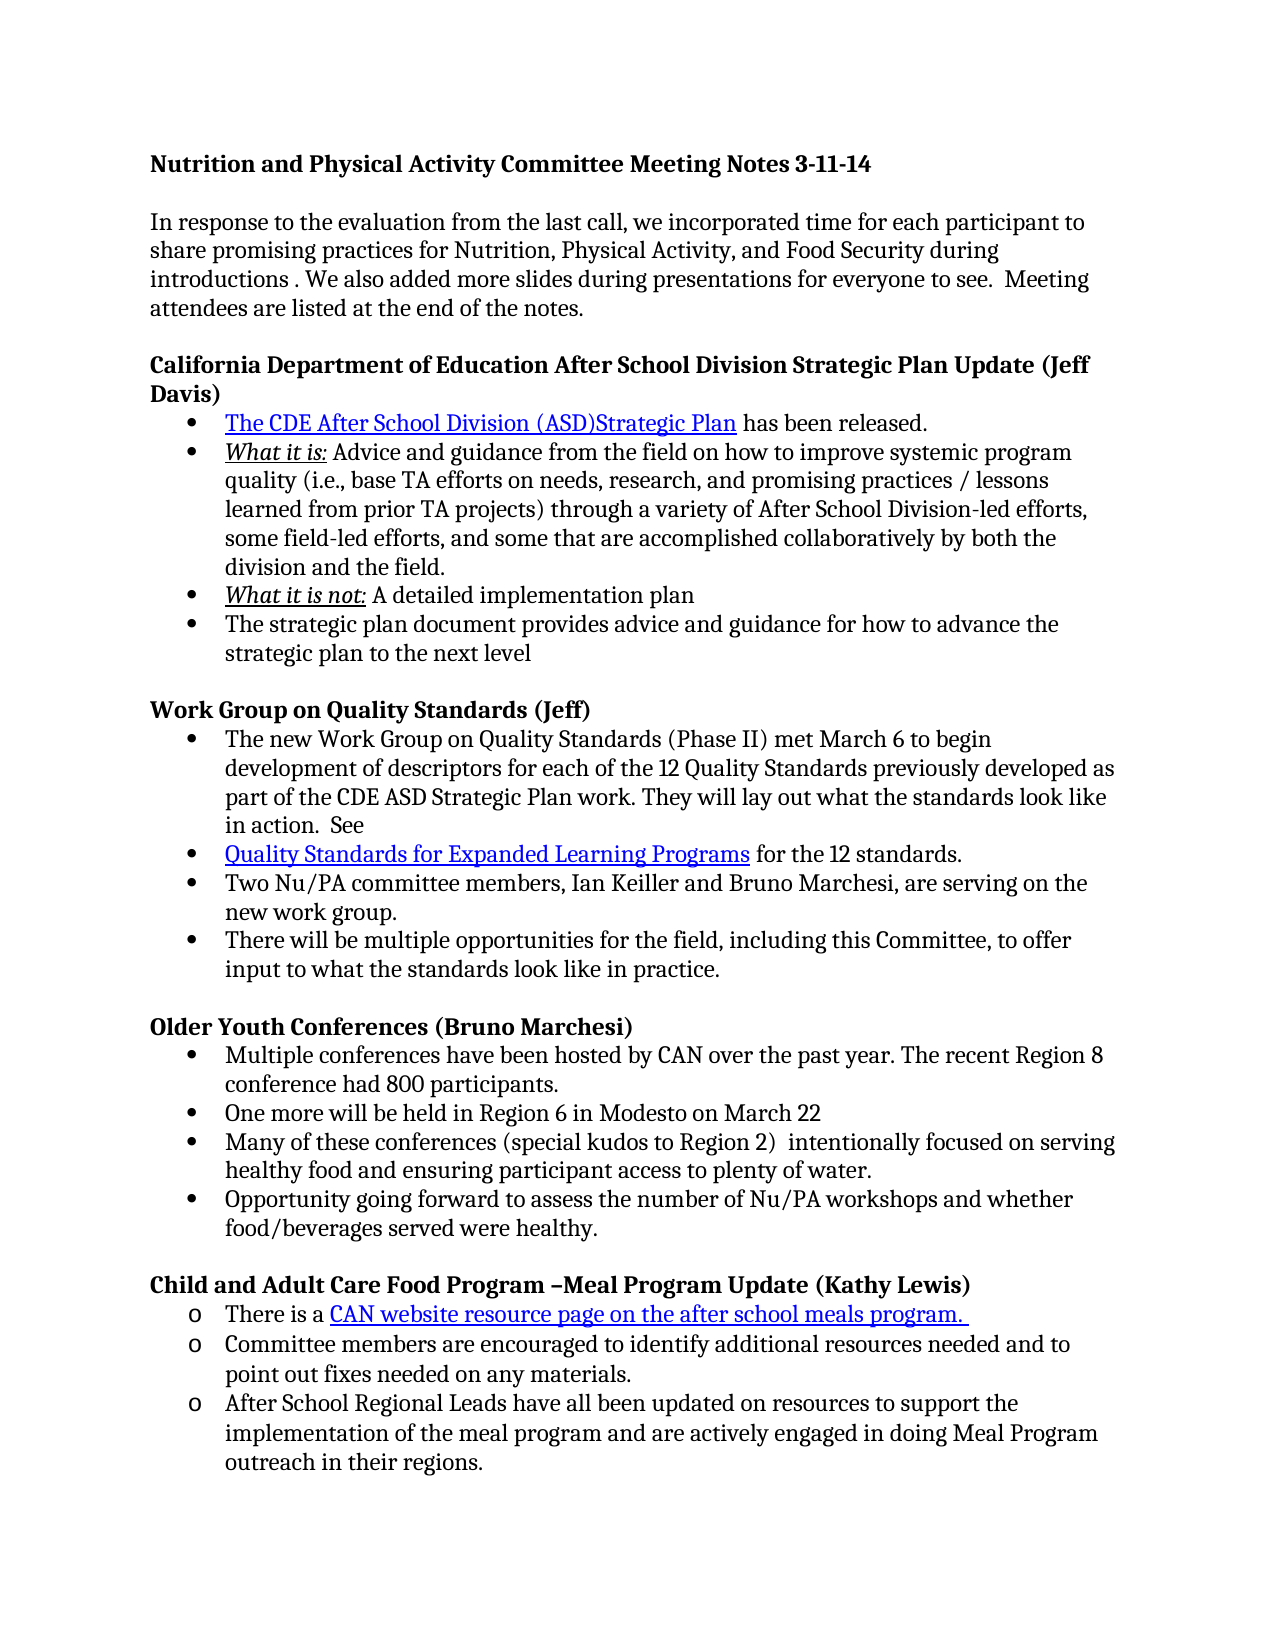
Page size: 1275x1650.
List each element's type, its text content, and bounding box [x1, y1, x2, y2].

list The CDE After School Division (ASD)Strategic Plan has been released. [187, 409, 1125, 437]
list The strategic plan document provides advice and guidance for how to advance the strategic plan to the next level [187, 610, 1125, 667]
list What it is not: A detailed implementation plan [187, 581, 1125, 610]
list Two Nu/PA committee members, Ian Keiller and Bruno Marchesi, are serving on the new work group. [187, 869, 1125, 926]
list There is a CAN website resource page on the after school meals program. [187, 1300, 1125, 1330]
list One more will be held in Region 6 in Modesto on March 22 [187, 1099, 1125, 1127]
list Committee members are encouraged to identify additional resources needed and to point out fixes needed on any materials. [187, 1330, 1125, 1389]
list What it is: Advice and guidance from the field on how to improve systemic program quality (i.e., base TA efforts on needs, research, and promising practices / lessons learned from prior TA projects) through a variety of After School Division-led efforts, some field-led efforts, and some that are accomplished collaboratively by both the division and the field. [187, 437, 1125, 581]
list Quality Standards for Expanded Learning Programs for the 12 standards. [187, 840, 1125, 869]
text California Department of Education After School Division Strategic Plan Update (Jeff Davis) [150, 351, 1125, 409]
list Multiple conferences have been hosted by CAN over the past year. The recent Region 8 conference had 800 participants. [187, 1041, 1125, 1099]
list There will be multiple opportunities for the field, including this Committee, to offer input to what the standards look like in practice. [187, 926, 1125, 984]
list After School Regional Leads have all been updated on resources to support the implementation of the meal program and are actively engaged in doing Meal Program outreach in their regions. [187, 1389, 1125, 1476]
list The new Work Group on Quality Standards (Phase II) met March 6 to begin development of descriptors for each of the 12 Quality Standards previously developed as part of the CDE ASD Strategic Plan work. They will lay out what the standards look like in action. See [187, 725, 1125, 840]
text In response to the evaluation from the last call, we incorporated time for each participant to share promising practices for Nutrition, Physical Activity, and Food Security during introductions . We also added more slides during presentations for everyone to see. Meeting attendees are listed at the end of the notes. [150, 207, 1125, 322]
list Many of these conferences (special kudos to Region 2) intentionally focused on serving healthy food and ensuring participant access to plenty of water. [187, 1127, 1125, 1185]
text Nutrition and Physical Activity Committee Meeting Notes 3-11-14 [150, 150, 1125, 179]
text Older Youth Conferences (Bruno Marchesi) [150, 1012, 1125, 1041]
text Work Group on Quality Standards (Jeff) [150, 696, 1125, 725]
list Opportunity going forward to assess the number of Nu/PA workshops and whether food/beverages served were healthy. [187, 1185, 1125, 1242]
text Child and Adult Care Food Program –Meal Program Update (Kathy Lewis) [150, 1271, 1125, 1300]
